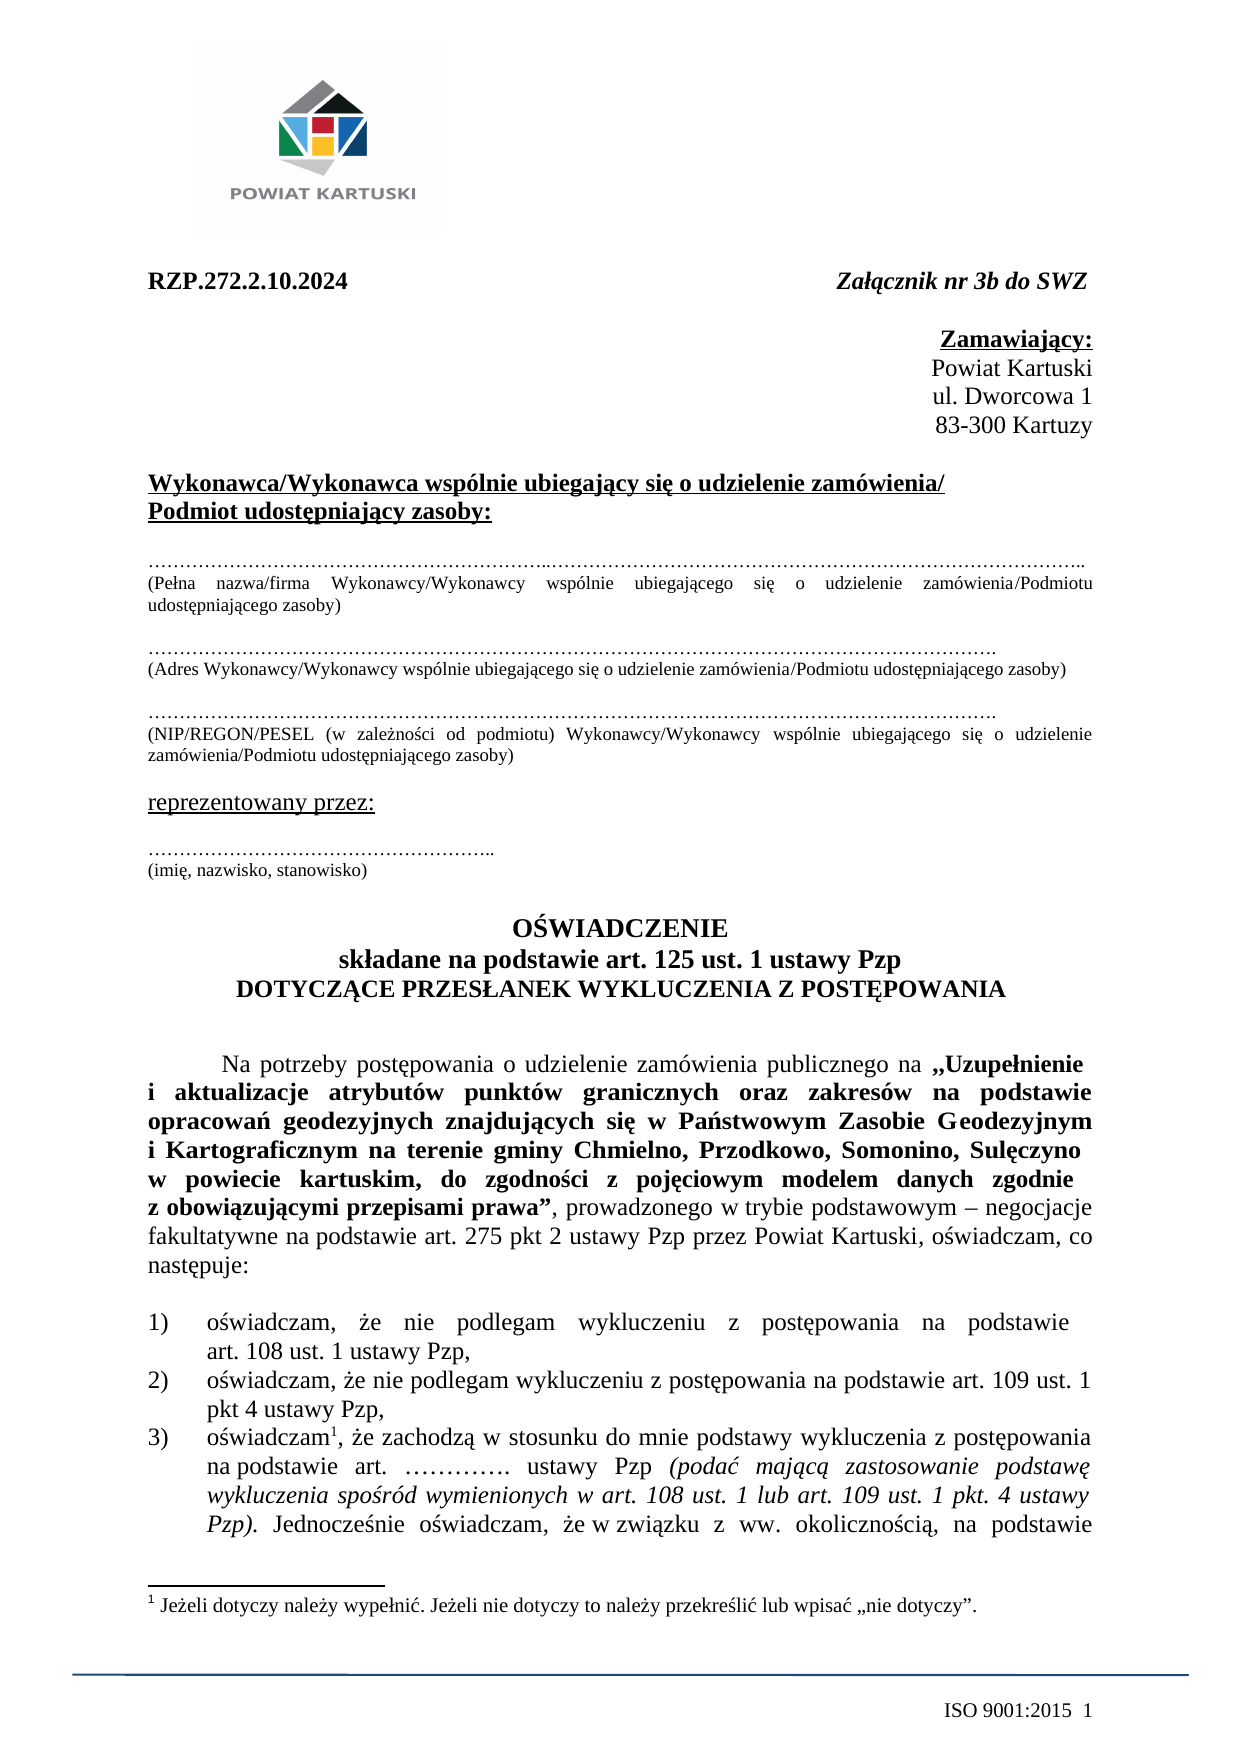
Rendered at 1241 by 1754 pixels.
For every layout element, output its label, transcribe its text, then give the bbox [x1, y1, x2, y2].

text ul. Dworcowa 1 [886, 381, 1093, 410]
picture [191, 44, 448, 238]
text Powiat Kartuski [886, 353, 1093, 381]
text Wykonawca/Wykonawca wspólnie ubiegający się o udzielenie zamówienia/ [148, 468, 1093, 496]
text ………………………………………………………………………………………………………………………. [148, 637, 1093, 658]
text (imię, nazwisko, stanowisko) [148, 859, 1093, 881]
text Zamawiający: [694, 324, 1093, 353]
list DOTYCZĄCE PRZESŁANEK WYKLUCZENIA Z POSTĘPOWANIA [192, 974, 1093, 1003]
list oświadczam, że nie podlegam wykluczeniu z postępowania na podstawie art. 109 ust. 1 pkt 4 ustawy Pzp, [148, 1365, 1093, 1422]
text składane na podstawie art. 125 ust. 1 ustawy Pzp [148, 943, 1093, 974]
text Podmiot udostępniający zasoby: [148, 496, 1093, 525]
text reprezentowany przez: [148, 787, 1093, 816]
text Na potrzeby postępowania o udzielenie zamówienia publicznego na ,,Uzupełnienie i aktualizacje atrybutów punktów granicznych oraz zakresów na podstawie opracowań geodezyjnych znajdujących się w Państwowym Zasobie Geodezyjnym i Kartograficznym na terenie gminy Chmielno, Przodkowo, Somonino, Sulęczyno w powiecie kartuskim, do zgodności z pojęciowym modelem danych zgodnie z obowiązującymi przepisami prawa”, prowadzonego w trybie podstawowym – negocjacje fakultatywne na podstawie art. 275 pkt 2 ustawy Pzp przez Powiat Kartuski, oświadczam, co następuje: [148, 1049, 1093, 1279]
text (NIP/REGON/PESEL (w zależności od podmiotu) Wykonawcy/Wykonawcy wspólnie ubiegającego się o udzielenie zamówienia/Podmiotu udostępniającego zasoby) [148, 723, 1093, 766]
text RZP.272.2.10.2024 Załącznik nr 3b do SWZ [148, 266, 1093, 295]
list oświadczam, że nie podlegam wykluczeniu z postępowania na podstawie art. 108 ust. 1 ustawy Pzp, [148, 1307, 1093, 1365]
text ………………………………………………………………………………………………………………………. [148, 701, 1093, 723]
text ……………………………………………….. [148, 838, 1093, 859]
text (Pełna nazwa/firma Wykonawcy/Wykonawcy wspólnie ubiegającego się o udzielenie zamówienia/Podmiotu udostępniającego zasoby) [148, 572, 1093, 615]
text 83-300 Kartuzy [148, 410, 1093, 439]
text ………………………………………………………..………………………………………………………………………….. [148, 550, 1093, 572]
text (Adres Wykonawcy/Wykonawcy wspólnie ubiegającego się o udzielenie zamówienia/Podmiotu udostępniającego zasoby) [148, 658, 1093, 680]
text OŚWIADCZENIE [148, 912, 1093, 943]
